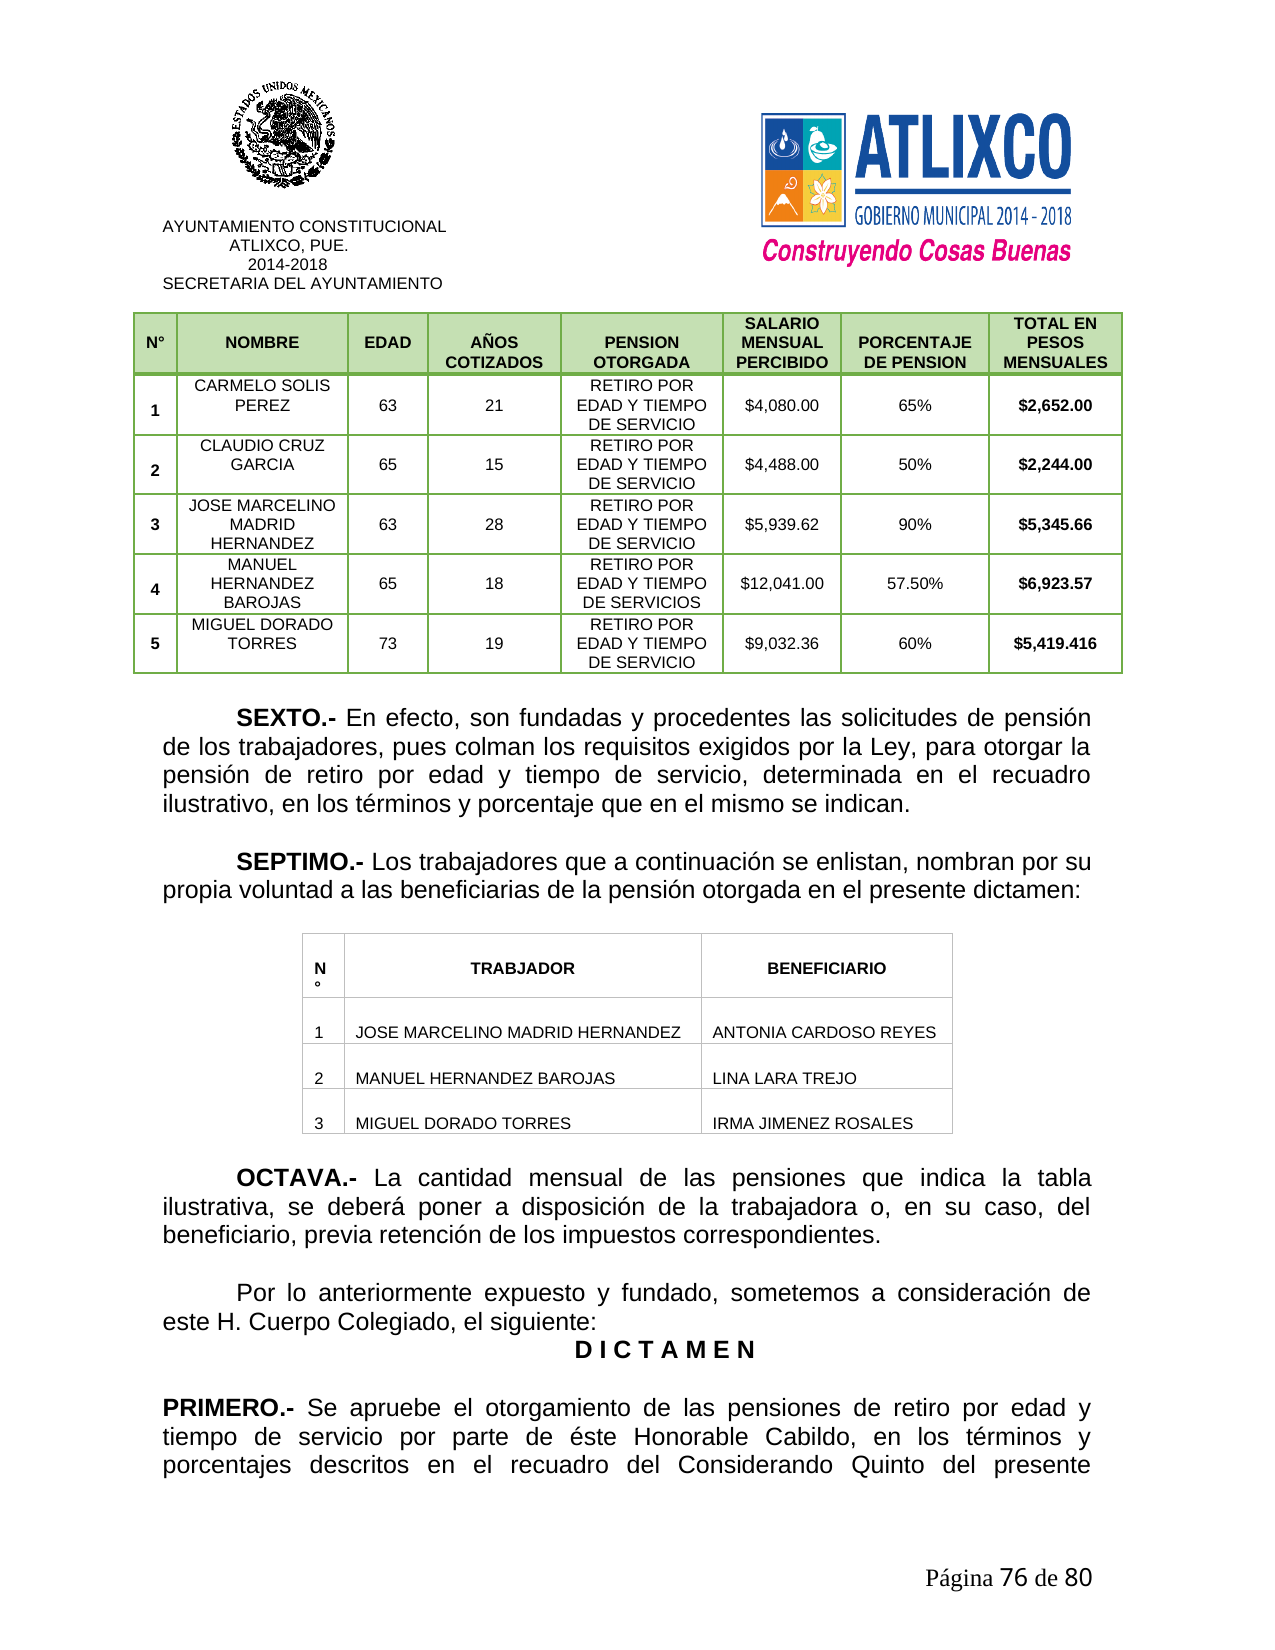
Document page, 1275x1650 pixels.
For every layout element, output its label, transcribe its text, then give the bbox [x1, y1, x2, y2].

table_header BENEFICIARIO [702, 934, 952, 997]
table_cell MIGUEL DORADO TORRES [345, 1089, 701, 1133]
table_cell 28 [429, 495, 560, 553]
table_cell MIGUEL DORADO TORRES [178, 615, 347, 672]
table_cell IRMA JIMENEZ ROSALES [702, 1089, 952, 1133]
text OCTAVA.- La cantidad mensual de las pensiones que indica la tabla ilustrativa, se deberá poner a disposición de la trabajadora o, en su caso, del beneficiario, previa retención de los impuestos correspondientes. [162, 1163, 1093, 1249]
picture [221, 75, 338, 195]
table_cell 63 [349, 495, 427, 553]
table_cell $5,345.66 [990, 495, 1121, 553]
table_cell 90% [842, 495, 988, 553]
table_cell LINA LARA TREJO [702, 1044, 952, 1088]
table_cell 60% [842, 615, 988, 672]
table_cell $2,244.00 [990, 436, 1121, 493]
table_cell 57.50% [842, 555, 988, 612]
table_cell 3 [303, 1089, 344, 1133]
table_cell $2,652.00 [990, 376, 1121, 434]
table_cell $6,923.57 [990, 555, 1121, 612]
table_cell 2 [303, 1044, 344, 1088]
table_cell RETIRO POR EDAD Y TIEMPO DE SERVICIO [562, 495, 722, 553]
table_header TRABJADOR [345, 934, 701, 997]
table_header N° [303, 934, 344, 997]
table_cell 5 [135, 615, 176, 672]
table_cell 1 [303, 998, 344, 1042]
table_cell ANTONIA CARDOSO REYES [702, 998, 952, 1042]
table_cell 1 [135, 376, 176, 434]
table_cell 73 [349, 615, 427, 672]
table_cell $4,080.00 [724, 376, 840, 434]
table_cell JOSE MARCELINO MADRID HERNANDEZ [178, 495, 347, 553]
table_cell RETIRO POR EDAD Y TIEMPO DE SERVICIO [562, 436, 722, 493]
text Por lo anteriormente expuesto y fundado, sometemos a consideración de este H. Cuerpo Colegiado, el siguiente: [162, 1278, 1093, 1335]
table_cell $9,032.36 [724, 615, 840, 672]
table_cell $5,419.416 [990, 615, 1121, 672]
table_header PORCENTAJE DE PENSION [842, 314, 988, 372]
table_cell RETIRO POR EDAD Y TIEMPO DE SERVICIO [562, 376, 722, 434]
table_cell JOSE MARCELINO MADRID HERNANDEZ [345, 998, 701, 1042]
table_cell MANUEL HERNANDEZ BAROJAS [345, 1044, 701, 1088]
table_cell $12,041.00 [724, 555, 840, 612]
table_header EDAD [349, 314, 427, 372]
table_header PENSION OTORGADA [562, 314, 722, 372]
table_cell $5,939.62 [724, 495, 840, 553]
table_cell 19 [429, 615, 560, 672]
table_cell MANUEL HERNANDEZ BAROJAS [178, 555, 347, 612]
table_cell RETIRO POR EDAD Y TIEMPO DE SERVICIOS [562, 555, 722, 612]
table_cell CARMELO SOLIS PEREZ [178, 376, 347, 434]
table_header TOTAL EN PESOS MENSUALES [990, 314, 1121, 372]
table_cell RETIRO POR EDAD Y TIEMPO DE SERVICIO [562, 615, 722, 672]
table_header SALARIO MENSUAL PERCIBIDO [724, 314, 840, 372]
text SEXTO.- En efecto, son fundadas y procedentes las solicitudes de pensión de los trabajadores, pues colman los requisitos exigidos por la Ley, para otorgar la pensión de retiro por edad y tiempo de servicio, determinada en el recuadro ilustrativo, en los términos y porcentaje que en el mismo se indican. [162, 703, 1093, 818]
table_cell 63 [349, 376, 427, 434]
table_cell $4,488.00 [724, 436, 840, 493]
table_cell 21 [429, 376, 560, 434]
table_header NOMBRE [178, 314, 347, 372]
text D I C T A M E N [162, 1335, 1093, 1364]
table_header N° [135, 314, 176, 372]
text SEPTIMO.- Los trabajadores que a continuación se enlistan, nombran por su propia voluntad a las beneficiarias de la pensión otorgada en el presente dictamen: [162, 847, 1093, 904]
table_cell 4 [135, 555, 176, 612]
table_cell 3 [135, 495, 176, 553]
table_cell 2 [135, 436, 176, 493]
table_cell 65 [349, 555, 427, 612]
table_cell CLAUDIO CRUZ GARCIA [178, 436, 347, 493]
table_cell 18 [429, 555, 560, 612]
table_cell 50% [842, 436, 988, 493]
table_cell 65 [349, 436, 427, 493]
picture [761, 113, 1071, 267]
table_header AÑOS COTIZADOS [429, 314, 560, 372]
table_cell 65% [842, 376, 988, 434]
table_cell 15 [429, 436, 560, 493]
